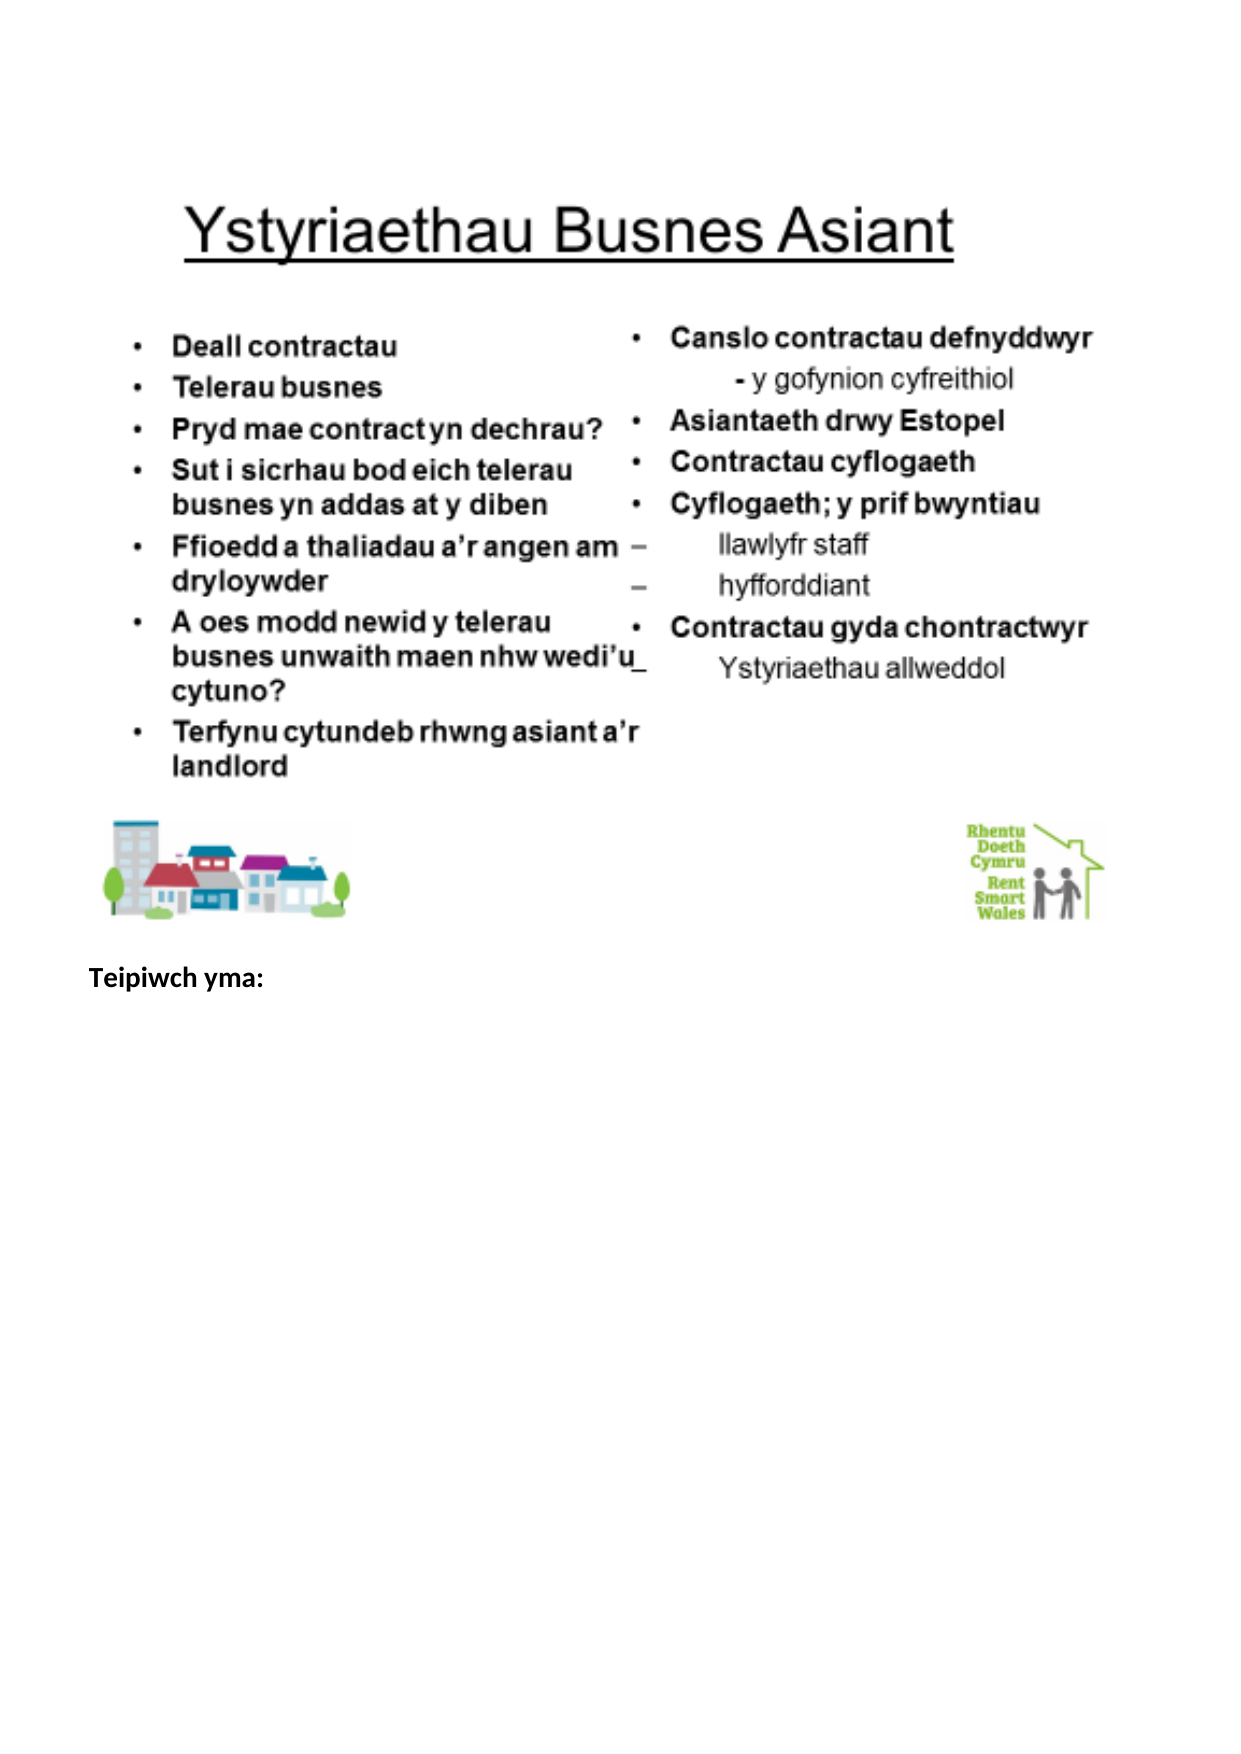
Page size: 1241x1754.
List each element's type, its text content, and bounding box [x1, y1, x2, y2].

picture [88, 160, 1120, 935]
text Teipiwch yma: [89, 959, 1112, 995]
